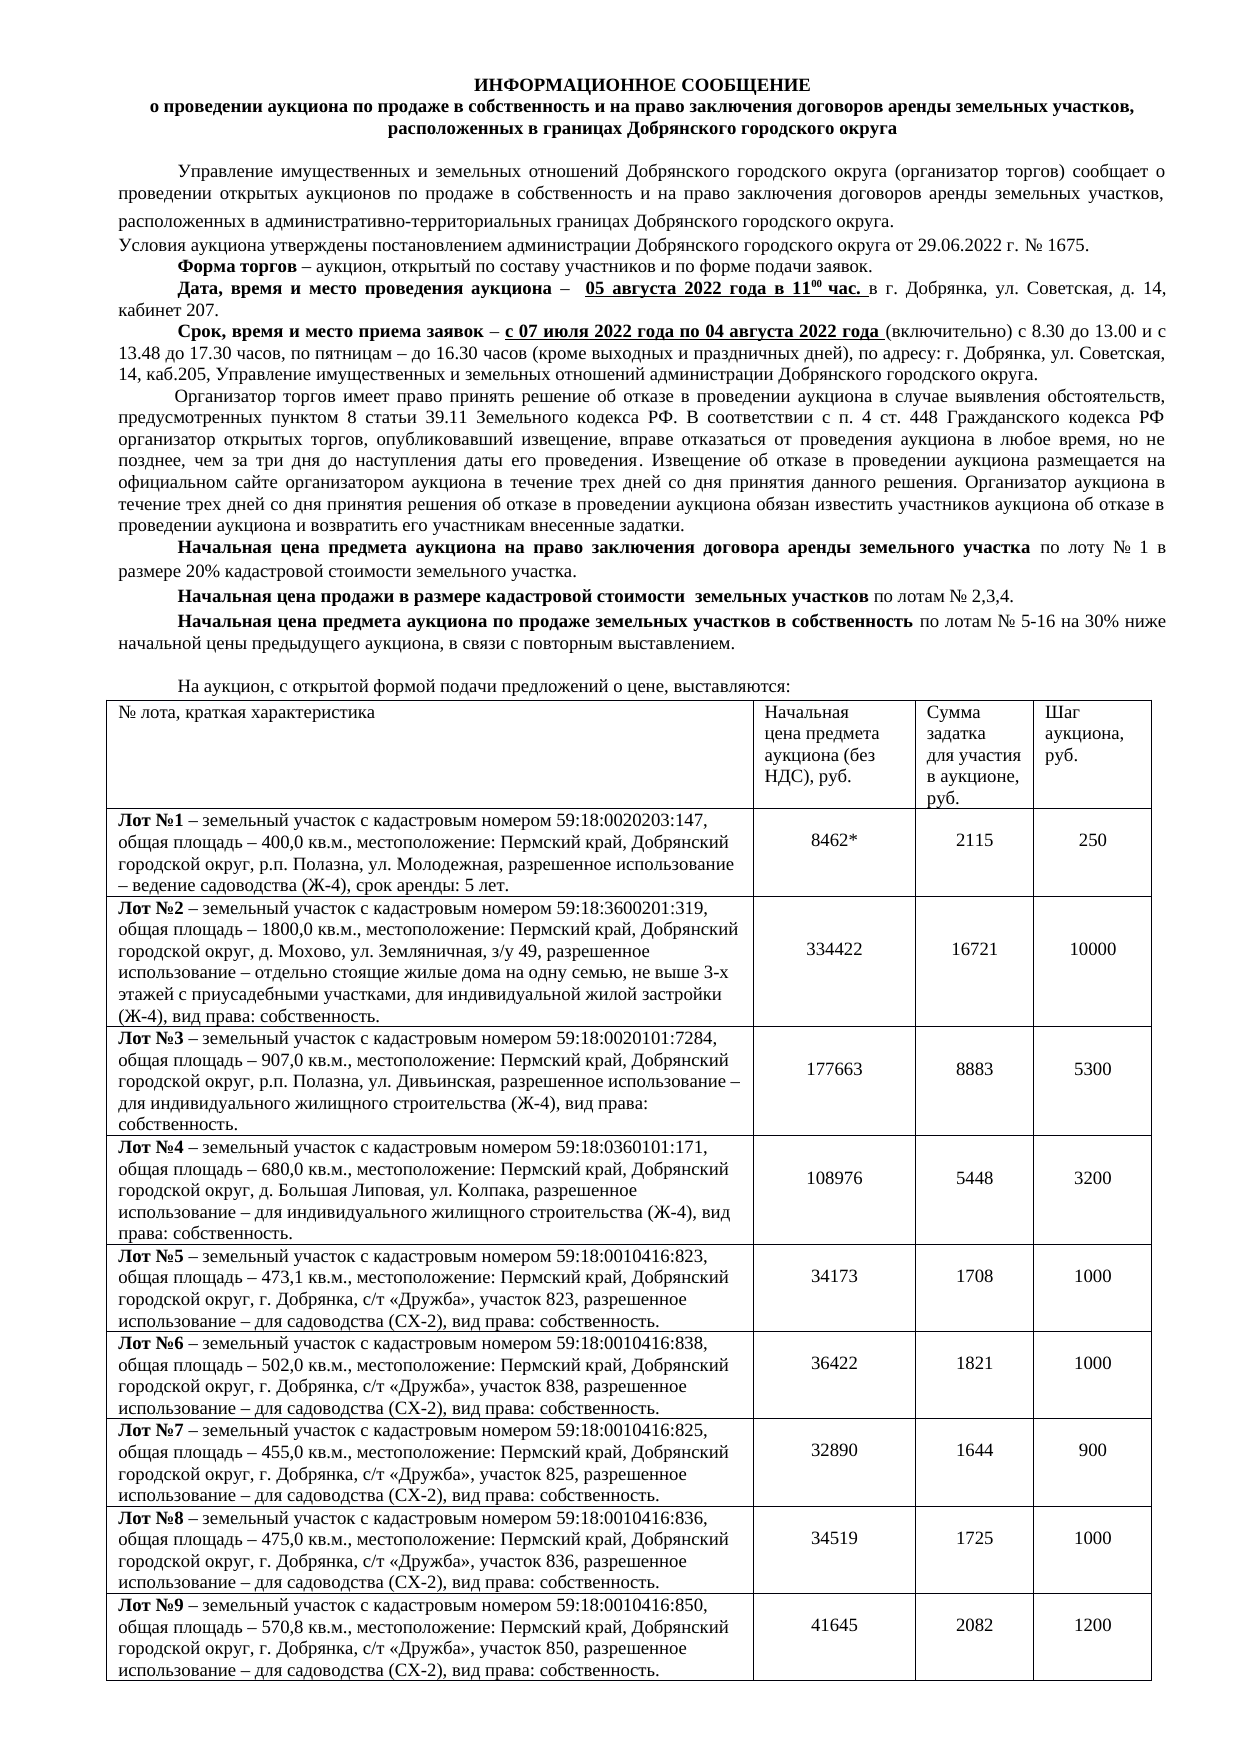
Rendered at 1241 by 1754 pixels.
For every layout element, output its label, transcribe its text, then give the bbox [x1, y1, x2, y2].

table_cell Лот №9 – земельный участок с кадастровым номером 59:18:0010416:850, общая площадь – 570,8 кв.м., местоположение: Пермский край, Добрянский городской округ, г. Добрянка, с/т «Дружба», участок 850, разрешенное использование – для садоводства (СХ-2), вид права: собственность. [107, 1594, 753, 1680]
table_cell 1821 [916, 1332, 1033, 1418]
table_cell 5448 [916, 1136, 1033, 1244]
table_cell 34519 [754, 1507, 915, 1593]
text Начальная цена предмета аукциона по продаже земельных участков в собственность по лотам № 5-16 на 30% ниже начальной цены предыдущего аукциона, в связи с повторным выставлением. [118, 610, 1167, 653]
table_cell 2082 [916, 1594, 1033, 1680]
table_cell 5300 [1034, 1027, 1151, 1135]
text Форма торгов – аукцион, открытый по составу участников и по форме подачи заявок. [118, 255, 1167, 277]
table_header Сумма задатка для участия в аукционе, руб. [916, 701, 1033, 808]
table_cell 41645 [754, 1594, 915, 1680]
table_header № лота, краткая характеристика [107, 701, 753, 808]
table_cell 1708 [916, 1245, 1033, 1331]
text Начальная цена продажи в размере кадастровой стоимости земельных участков по лотам № 2,3,4. [118, 585, 1167, 607]
table_cell 1000 [1034, 1245, 1151, 1331]
text Организатор торгов имеет право принять решение об отказе в проведении аукциона в случае выявления обстоятельств, предусмотренных пунктом 8 статьи 39.11 Земельного кодекса РФ. В соответствии с п. 4 ст. 448 Гражданского кодекса РФ организатор открытых торгов, опубликовавший извещение, вправе отказаться от проведения аукциона в любое время, но не позднее, чем за три дня до наступления даты его проведения. Извещение об отказе в проведении аукциона размещается на официальном сайте организатором аукциона в течение трех дней со дня принятия данного решения. Организатор аукциона в течение трех дней со дня принятия решения об отказе в проведении аукциона обязан известить участников аукциона об отказе в проведении аукциона и возвратить его участникам внесенные задатки. [118, 449, 1167, 536]
table_cell Лот №1 – земельный участок с кадастровым номером 59:18:0020203:147, общая площадь – 400,0 кв.м., местоположение: Пермский край, Добрянский городской округ, р.п. Полазна, ул. Молодежная, разрешенное использование – ведение садоводства (Ж-4), срок аренды: 5 лет. [107, 809, 753, 896]
table_cell Лот №5 – земельный участок с кадастровым номером 59:18:0010416:823, общая площадь – 473,1 кв.м., местоположение: Пермский край, Добрянский городской округ, г. Добрянка, с/т «Дружба», участок 823, разрешенное использование – для садоводства (СХ-2), вид права: собственность. [107, 1245, 753, 1331]
table_cell 250 [1034, 809, 1151, 896]
table_cell 334422 [754, 897, 915, 1026]
table_cell 1200 [1034, 1594, 1151, 1680]
text На аукцион, с открытой формой подачи предложений о цене, выставляются: [118, 675, 1167, 696]
table_cell 32890 [754, 1419, 915, 1506]
text Срок, время и место приема заявок – с 07 июля 2022 года по 04 августа 2022 года (включительно) с 8.30 до 13.00 и с 13.48 до 17.30 часов, по пятницам – до 16.30 часов (кроме выходных и праздничных дней), по адресу: г. Добрянка, ул. Советская, 14, каб.205, Управление имущественных и земельных отношений администрации Добрянского городского округа. [118, 320, 1167, 385]
table_cell Лот №6 – земельный участок с кадастровым номером 59:18:0010416:838, общая площадь – 502,0 кв.м., местоположение: Пермский край, Добрянский городской округ, г. Добрянка, с/т «Дружба», участок 838, разрешенное использование – для садоводства (СХ-2), вид права: собственность. [107, 1332, 753, 1418]
text Условия аукциона утверждены постановлением администрации Добрянского городского округа от 29.06.2022 г. № 1675. [118, 234, 1167, 255]
table_cell 900 [1034, 1419, 1151, 1506]
table_cell Лот №4 – земельный участок с кадастровым номером 59:18:0360101:171, общая площадь – 680,0 кв.м., местоположение: Пермский край, Добрянский городской округ, д. Большая Липовая, ул. Колпака, разрешенное использование – для индивидуального жилищного строительства (Ж-4), вид права: собственность. [107, 1136, 753, 1244]
table_cell 108976 [754, 1136, 915, 1244]
table_cell 1000 [1034, 1332, 1151, 1418]
table_cell 177663 [754, 1027, 915, 1135]
table_cell Лот №7 – земельный участок с кадастровым номером 59:18:0010416:825, общая площадь – 455,0 кв.м., местоположение: Пермский край, Добрянский городской округ, г. Добрянка, с/т «Дружба», участок 825, разрешенное использование – для садоводства (СХ-2), вид права: собственность. [107, 1419, 753, 1506]
table_cell 36422 [754, 1332, 915, 1418]
text Начальная цена предмета аукциона на право заключения договора аренды земельного участка по лоту № 1 в размере 20% кадастровой стоимости земельного участка. [118, 536, 1167, 582]
table_cell 1725 [916, 1507, 1033, 1593]
table_cell 8462* [754, 809, 915, 896]
table_cell Лот №2 – земельный участок с кадастровым номером 59:18:3600201:319, общая площадь – 1800,0 кв.м., местоположение: Пермский край, Добрянский городской округ, д. Мохово, ул. Земляничная, з/у 49, разрешенное использование – отдельно стоящие жилые дома на одну семью, не выше 3-х этажей с приусадебными участками, для индивидуальной жилой застройки (Ж-4), вид права: собственность. [107, 897, 753, 1026]
table_cell 3200 [1034, 1136, 1151, 1244]
table_cell 34173 [754, 1245, 915, 1331]
table_cell 8883 [916, 1027, 1033, 1135]
table_cell Лот №8 – земельный участок с кадастровым номером 59:18:0010416:836, общая площадь – 475,0 кв.м., местоположение: Пермский край, Добрянский городской округ, г. Добрянка, с/т «Дружба», участок 836, разрешенное использование – для садоводства (СХ-2), вид права: собственность. [107, 1507, 753, 1593]
table_header Шаг аукциона, руб. [1034, 701, 1151, 808]
table_cell 2115 [916, 809, 1033, 896]
table_cell 1644 [916, 1419, 1033, 1506]
text Дата, время и место проведения аукциона – 05 августа 2022 года в 1100 час. в г. Добрянка, ул. Советская, д. 14, кабинет 207. [118, 277, 1167, 320]
text Управление имущественных и земельных отношений Добрянского городского округа (организатор торгов) сообщает о проведении открытых аукционов по продаже в собственность и на право заключения договоров аренды земельных участков, расположенных в административно-территориальных границах Добрянского городского округа. [118, 160, 1167, 234]
table_header Начальная цена предмета аукциона (без НДС), руб. [754, 701, 915, 808]
table_cell 1000 [1034, 1507, 1151, 1593]
table_cell 16721 [916, 897, 1033, 1026]
text ИНФОРМАЦИОННОЕ СООБЩЕНИЕ [118, 74, 1167, 95]
table_cell 10000 [1034, 897, 1151, 1026]
text о проведении аукциона по продаже в собственность и на право заключения договоров аренды земельных участков, расположенных в границах Добрянского городского округа [118, 95, 1167, 138]
table_cell Лот №3 – земельный участок с кадастровым номером 59:18:0020101:7284, общая площадь – 907,0 кв.м., местоположение: Пермский край, Добрянский городской округ, р.п. Полазна, ул. Дивьинская, разрешенное использование – для индивидуального жилищного строительства (Ж-4), вид права: собственность. [107, 1027, 753, 1135]
